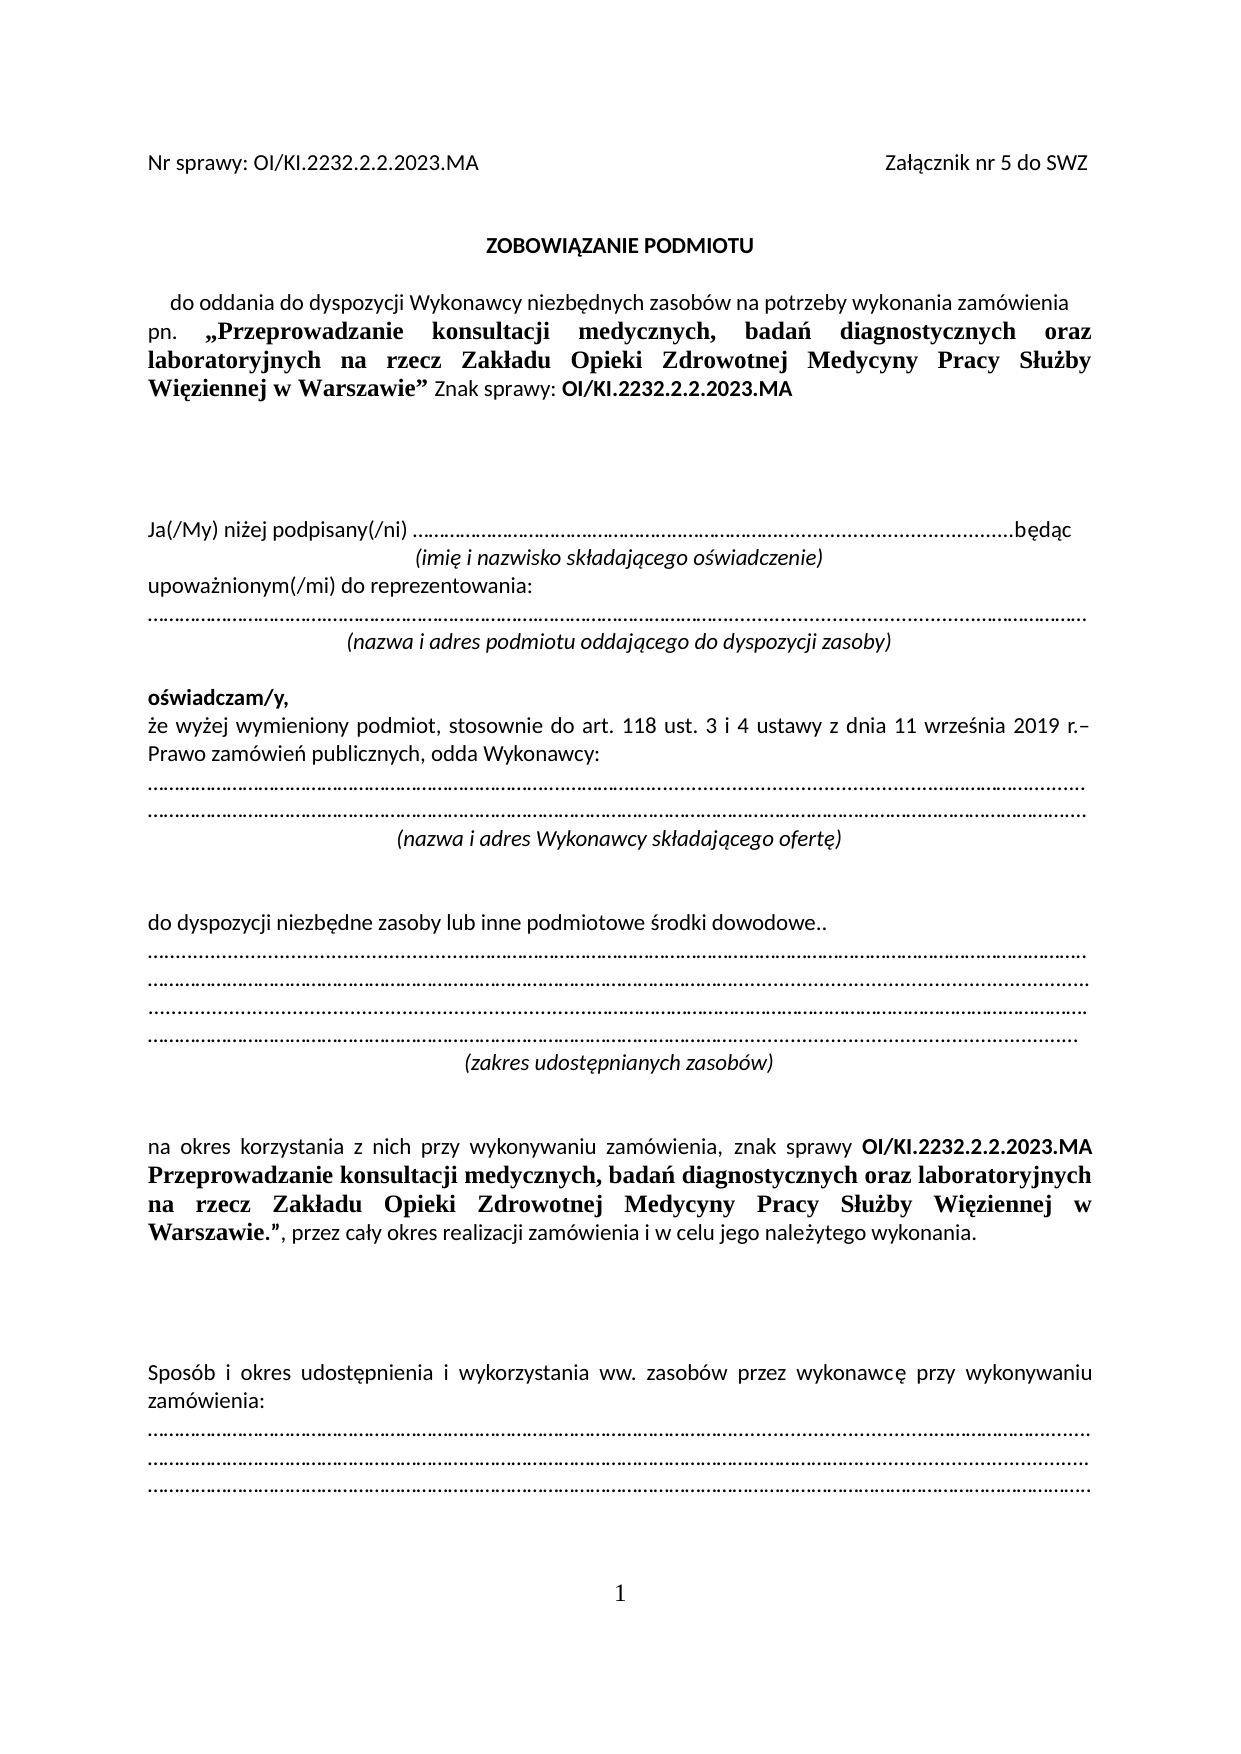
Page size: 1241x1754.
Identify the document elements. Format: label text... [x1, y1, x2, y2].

text pn. „Przeprowadzanie konsultacji medycznych, badań diagnostycznych oraz laboratoryjnych na rzecz Zakładu Opieki Zdrowotnej Medycyny Pracy Służby Więziennej w Warszawie” Znak sprawy: OI/KI.2232.2.2.2023.MA [148, 316, 1093, 403]
text ………………………………………………………………………………………………………………………........................................…………………………………………………………………………………………………………………………………………………………….. [148, 1443, 1093, 1499]
text (zakres udostępnianych zasobów) [148, 1048, 1093, 1076]
text Sposób i okres udostępnienia i wykorzystania ww. zasobów przez wykonawcę przy wykonywaniu zamówienia: [148, 1358, 1093, 1414]
text …………………………………………………………………………………………………............................................................ [148, 1020, 1093, 1048]
text (nazwa i adres Wykonawcy składającego ofertę) [148, 824, 1093, 852]
text oświadczam/y, [148, 683, 1093, 712]
text …………………………….………………………………….………………………………...........................................………………… [148, 599, 1093, 627]
text Ja(/My) niżej podpisany(/ni) …………………………….……………..……………….........................................będąc [148, 515, 1093, 543]
text upoważnionym(/mi) do reprezentowania: [148, 571, 1093, 599]
text (imię i nazwisko składającego oświadczenie) [148, 543, 1093, 571]
text …………………………………………………………………....………….….................................................………………..........………………………………………………………………………………………………………………………………………………………….... [148, 768, 1093, 824]
text że wyżej wymieniony podmiot, stosownie do art. 118 ust. 3 i 4 ustawy z dnia 11 września 2019 r.– Prawo zamówień publicznych, odda Wykonawcy: [148, 712, 1093, 768]
text …………………………………………………………………………………………………...................................…………………........ [148, 1414, 1093, 1443]
text ZOBOWIĄZANIE PODMIOTU [148, 232, 1093, 260]
text (nazwa i adres podmiotu oddającego do dyspozycji zasoby) [148, 627, 1093, 655]
text do dyspozycji niezbędne zasoby lub inne podmiotowe środki dowodowe..…......................................................……………………………………………………………………………………………………..…………………………………………………………………………………………………...........................................................................................................................................…………………………………………………………………………………. [148, 908, 1093, 1020]
text do oddania do dyspozycji Wykonawcy niezbędnych zasobów na potrzeby wykonania zamówienia [148, 288, 1093, 316]
text Nr sprawy: OI/KI.2232.2.2.2023.MA Załącznik nr 5 do SWZ [148, 148, 1093, 176]
text na okres korzystania z nich przy wykonywaniu zamówienia, znak sprawy OI/KI.2232.2.2.2023.MA Przeprowadzanie konsultacji medycznych, badań diagnostycznych oraz laboratoryjnych na rzecz Zakładu Opieki Zdrowotnej Medycyny Pracy Służby Więziennej w Warszawie.”, przez cały okres realizacji zamówienia i w celu jego należytego wykonania. [148, 1132, 1093, 1246]
